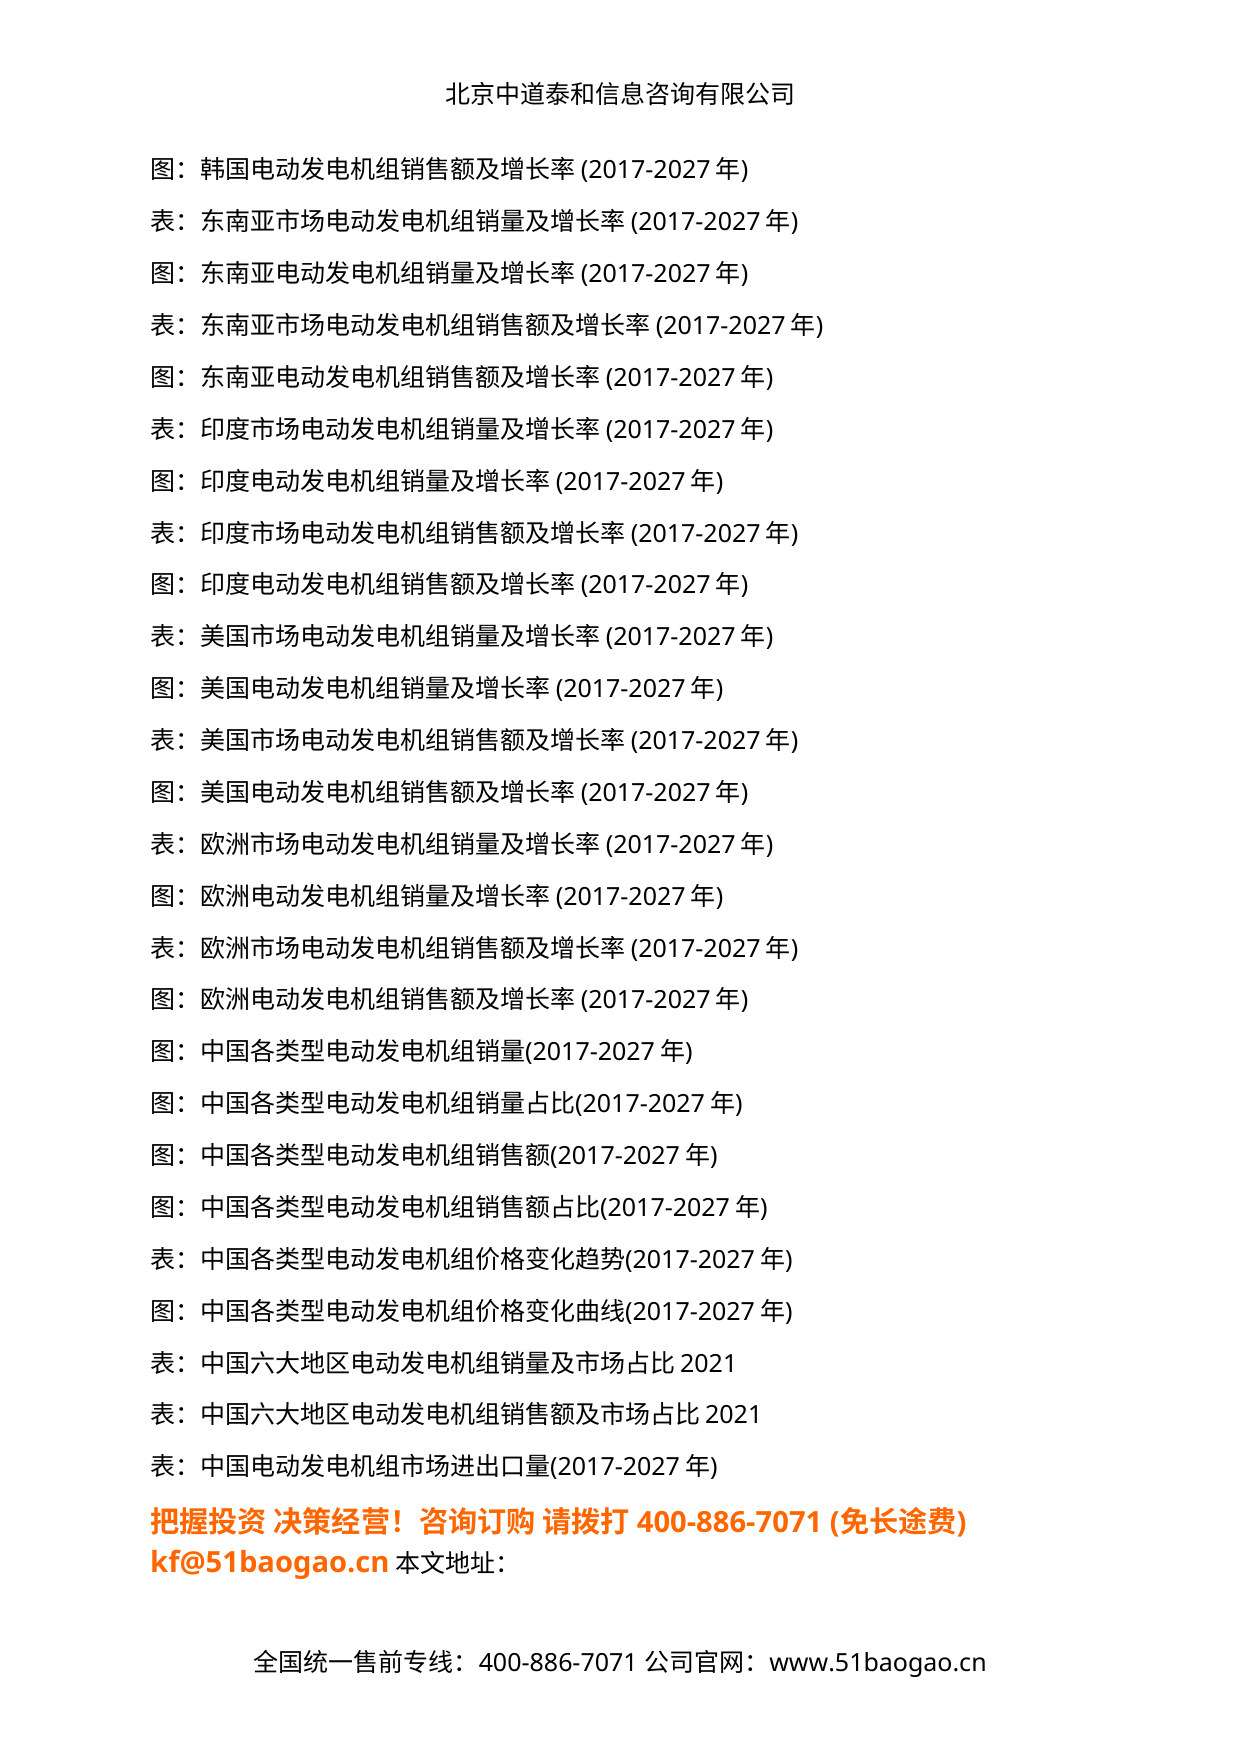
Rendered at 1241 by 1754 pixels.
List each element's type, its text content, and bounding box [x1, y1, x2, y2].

text 表：印度市场电动发电机组销量及增长率 (2017-2027年) [150, 409, 1090, 446]
text 表：中国六大地区电动发电机组销量及市场占比2021 [150, 1343, 1090, 1379]
text 图：东南亚电动发电机组销售额及增长率 (2017-2027年) [150, 357, 1090, 394]
text 表：中国六大地区电动发电机组销售额及市场占比2021 [150, 1395, 1090, 1431]
text 图：印度电动发电机组销售额及增长率 (2017-2027年) [150, 565, 1090, 601]
text 图：韩国电动发电机组销售额及增长率 (2017-2027年) [150, 150, 1090, 186]
text 表：中国电动发电机组市场进出口量(2017-2027年) [150, 1447, 1090, 1483]
text 表：中国各类型电动发电机组价格变化趋势(2017-2027年) [150, 1239, 1090, 1276]
text 表：欧洲市场电动发电机组销量及增长率 (2017-2027年) [150, 824, 1090, 861]
text 图：中国各类型电动发电机组销量占比(2017-2027年) [150, 1084, 1090, 1120]
text 图：中国各类型电动发电机组价格变化曲线(2017-2027年) [150, 1291, 1090, 1327]
text 表：美国市场电动发电机组销量及增长率 (2017-2027年) [150, 617, 1090, 653]
text 图：中国各类型电动发电机组销售额(2017-2027年) [150, 1136, 1090, 1172]
text 表：欧洲市场电动发电机组销售额及增长率 (2017-2027年) [150, 928, 1090, 964]
text 表：美国市场电动发电机组销售额及增长率 (2017-2027年) [150, 721, 1090, 757]
text 图：美国电动发电机组销售额及增长率 (2017-2027年) [150, 772, 1090, 809]
text 图：美国电动发电机组销量及增长率 (2017-2027年) [150, 669, 1090, 705]
text 图：欧洲电动发电机组销售额及增长率 (2017-2027年) [150, 980, 1090, 1016]
text 图：中国各类型电动发电机组销售额占比(2017-2027年) [150, 1187, 1090, 1224]
text 表：印度市场电动发电机组销售额及增长率 (2017-2027年) [150, 513, 1090, 549]
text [150, 1499, 1090, 1581]
text 图：中国各类型电动发电机组销量(2017-2027年) [150, 1032, 1090, 1068]
text 表：东南亚市场电动发电机组销量及增长率 (2017-2027年) [150, 202, 1090, 238]
text 表：东南亚市场电动发电机组销售额及增长率 (2017-2027年) [150, 306, 1090, 342]
text 图：欧洲电动发电机组销量及增长率 (2017-2027年) [150, 876, 1090, 912]
text 图：东南亚电动发电机组销量及增长率 (2017-2027年) [150, 254, 1090, 290]
text 图：印度电动发电机组销量及增长率 (2017-2027年) [150, 461, 1090, 497]
